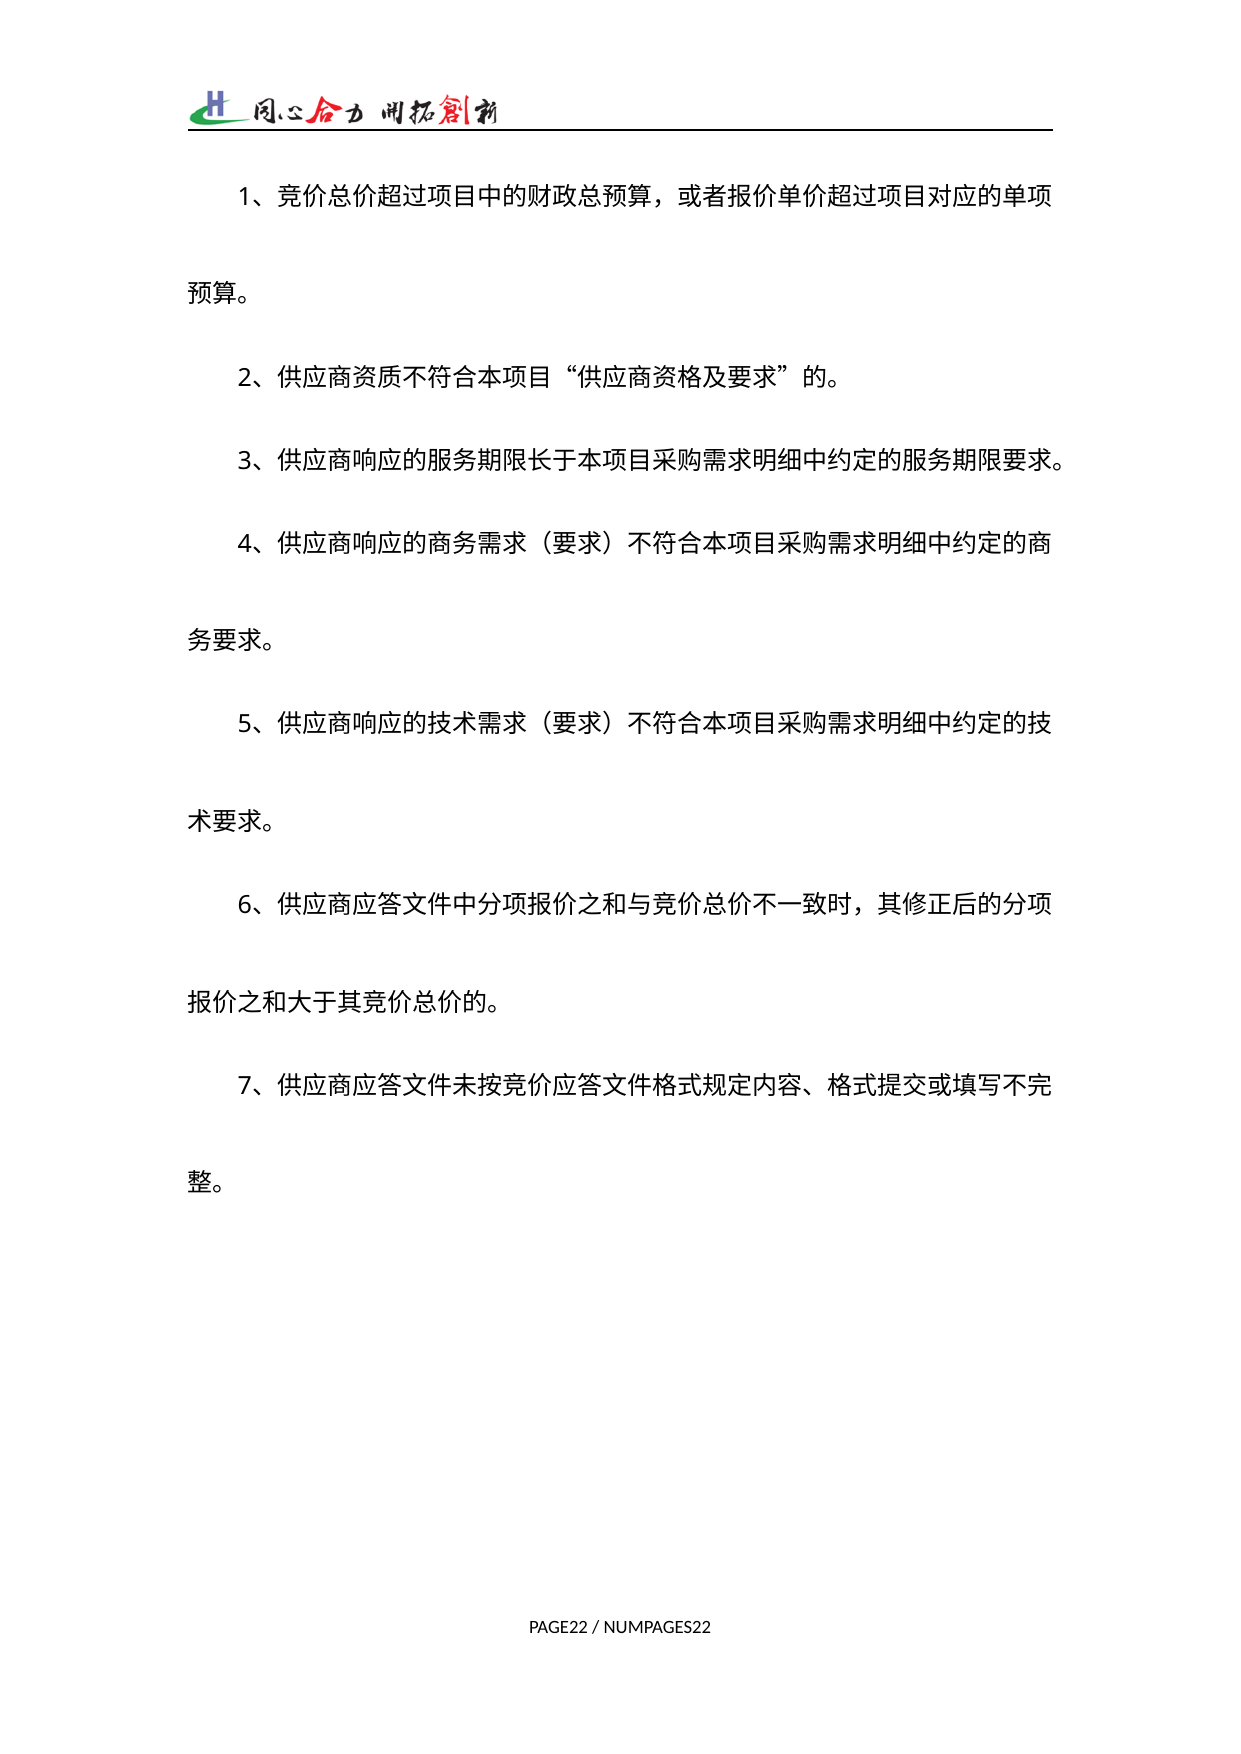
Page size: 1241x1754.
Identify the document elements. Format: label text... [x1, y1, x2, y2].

text 1、竞价总价超过项目中的财政总预算，或者报价单价超过项目对应的单项预算。 [187, 162, 1053, 324]
text 5、供应商响应的技术需求（要求）不符合本项目采购需求明细中约定的技术要求。 [187, 689, 1053, 852]
text 3、供应商响应的服务期限长于本项目采购需求明细中约定的服务期限要求。 [187, 426, 1053, 491]
text 2、供应商资质不符合本项目“供应商资格及要求”的。 [187, 343, 1053, 408]
picture [187, 88, 507, 127]
text 6、供应商应答文件中分项报价之和与竞价总价不一致时，其修正后的分项报价之和大于其竞价总价的。 [187, 870, 1053, 1033]
text 4、供应商响应的商务需求（要求）不符合本项目采购需求明细中约定的商务要求。 [187, 509, 1053, 671]
text 7、供应商应答文件未按竞价应答文件格式规定内容、格式提交或填写不完整。 [187, 1051, 1053, 1213]
